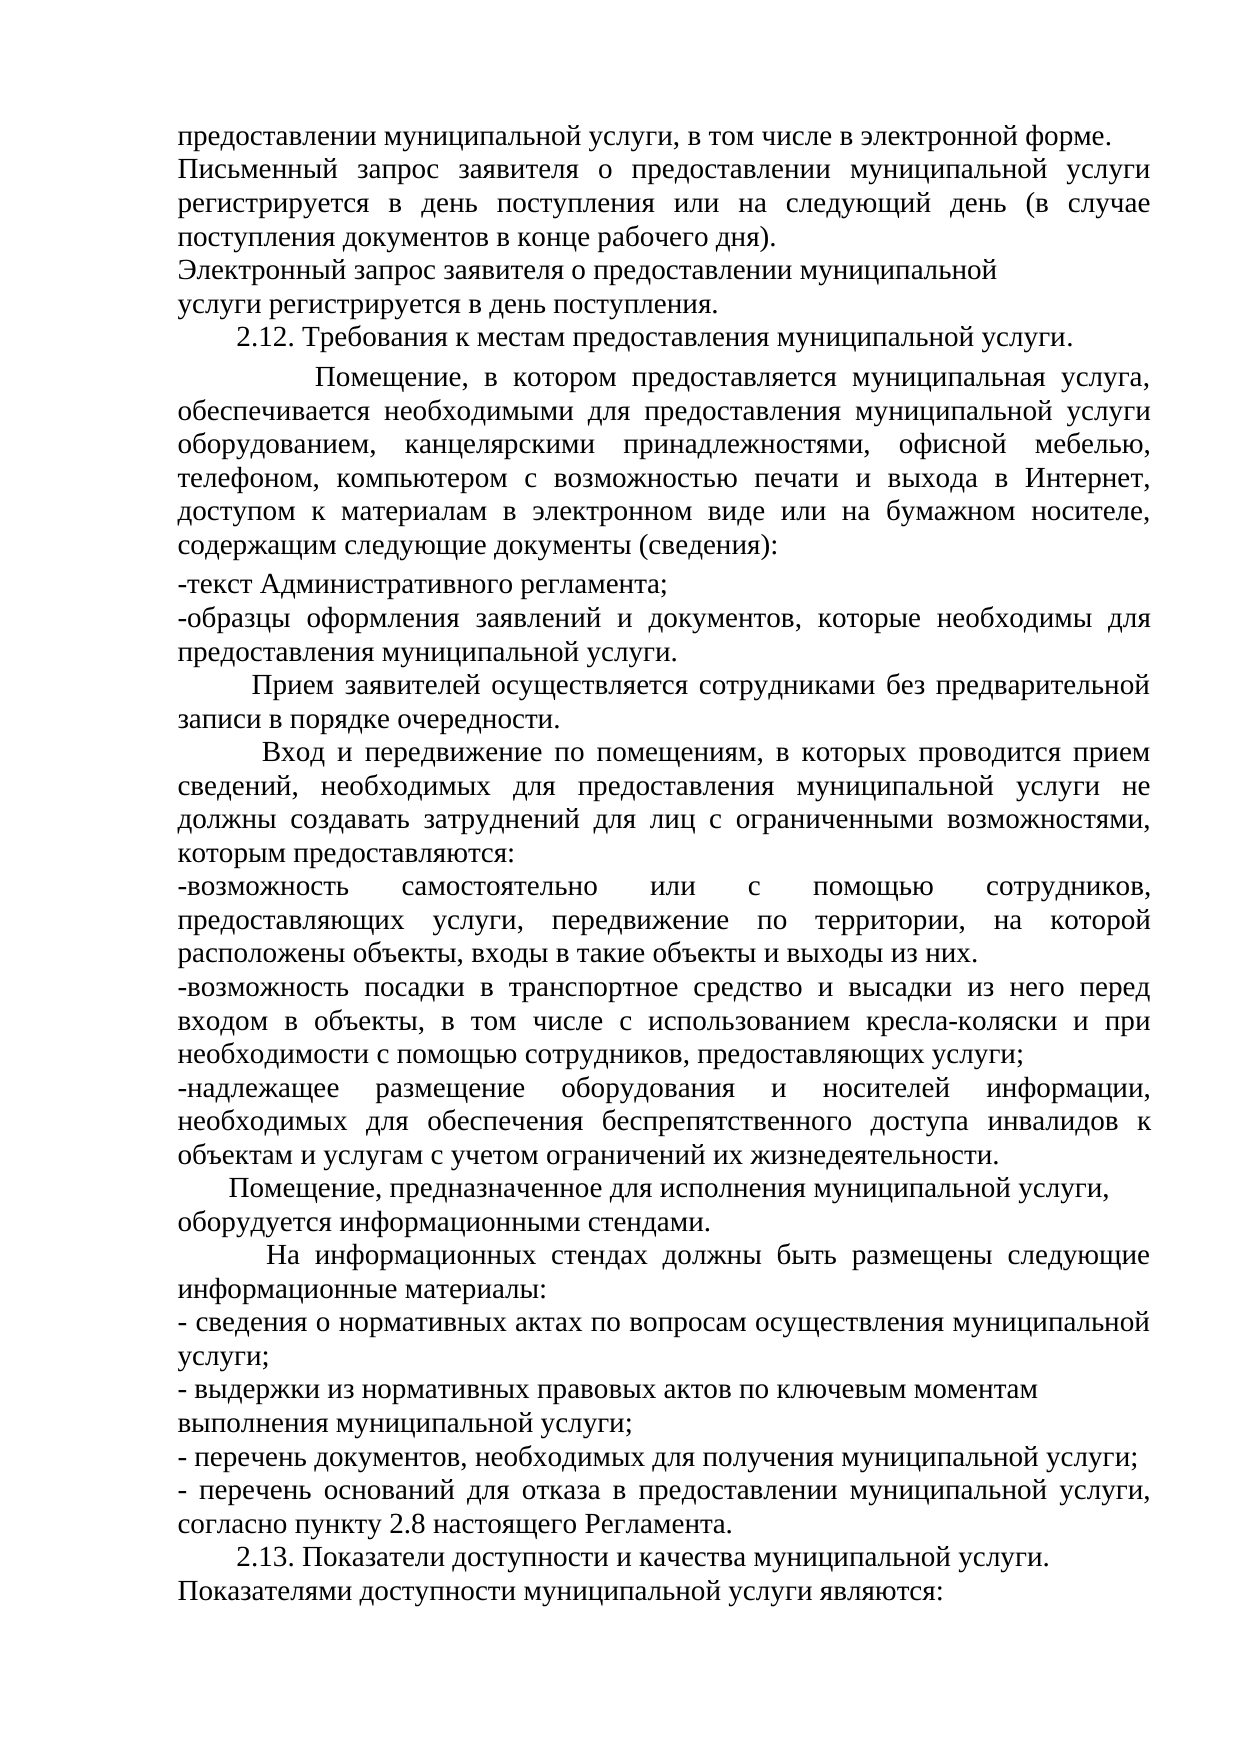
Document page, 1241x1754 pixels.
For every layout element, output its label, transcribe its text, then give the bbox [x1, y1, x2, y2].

text На информационных стендах должны быть размещены следующие информационные материалы: [177, 1237, 1152, 1304]
text 2.12. Требования к местам предоставления муниципальной услуги. [177, 319, 1152, 353]
text - перечень документов, необходимых для получения муниципальной услуги; [177, 1439, 1152, 1472]
text Прием заявителей осуществляется сотрудниками без предварительной записи в порядке очередности. [177, 667, 1152, 734]
text -надлежащее размещение оборудования и носителей информации, необходимых для обеспечения беспрепятственного доступа инвалидов к объектам и услугам с учетом ограничений их жизнедеятельности. [177, 1070, 1152, 1170]
text Помещение, в котором предоставляется муниципальная услуга, обеспечивается необходимыми для предоставления муниципальной услуги оборудованием, канцелярскими принадлежностями, офисной мебелью, телефоном, компьютером с возможностью печати и выхода в Интернет, доступом к материалам в электронном виде или на бумажном носителе, содержащим следующие документы (сведения): [177, 359, 1152, 560]
text -возможность посадки в транспортное средство и высадки из него перед входом в объекты, в том числе с использованием кресла-коляски и при необходимости с помощью сотрудников, предоставляющих услуги; [177, 969, 1152, 1070]
text - перечень оснований для отказа в предоставлении муниципальной услуги, согласно пункту 2.8 настоящего Регламента. [177, 1472, 1152, 1539]
text - сведения о нормативных актах по вопросам осуществления муниципальной услуги; [177, 1304, 1152, 1372]
text -возможность самостоятельно или с помощью сотрудников, предоставляющих услуги, передвижение по территории, на которой расположены объекты, входы в такие объекты и выходы из них. [177, 868, 1152, 969]
text услуги регистрируется в день поступления. [177, 286, 1152, 319]
text 2.13. Показатели доступности и качества муниципальной услуги. [177, 1539, 1152, 1573]
text Письменный запрос заявителя о предоставлении муниципальной услуги регистрируется в день поступления или на следующий день (в случае поступления документов в конце рабочего дня). [177, 152, 1152, 252]
text выполнения муниципальной услуги; [177, 1405, 1152, 1439]
text Электронный запрос заявителя о предоставлении муниципальной [177, 252, 1152, 286]
text предоставлении муниципальной услуги, в том числе в электронной форме. [177, 118, 1152, 152]
text оборудуется информационными стендами. [177, 1204, 1152, 1237]
text - выдержки из нормативных правовых актов по ключевым моментам [177, 1372, 1152, 1405]
text -текст Административного регламента; [177, 567, 1152, 600]
text Помещение, предназначенное для исполнения муниципальной услуги, [177, 1170, 1152, 1204]
text -образцы оформления заявлений и документов, которые необходимы для предоставления муниципальной услуги. [177, 600, 1152, 667]
text Показателями доступности муниципальной услуги являются: [177, 1573, 1152, 1606]
text Вход и передвижение по помещениям, в которых проводится прием сведений, необходимых для предоставления муниципальной услуги не должны создавать затруднений для лиц с ограниченными возможностями, которым предоставляются: [177, 734, 1152, 868]
